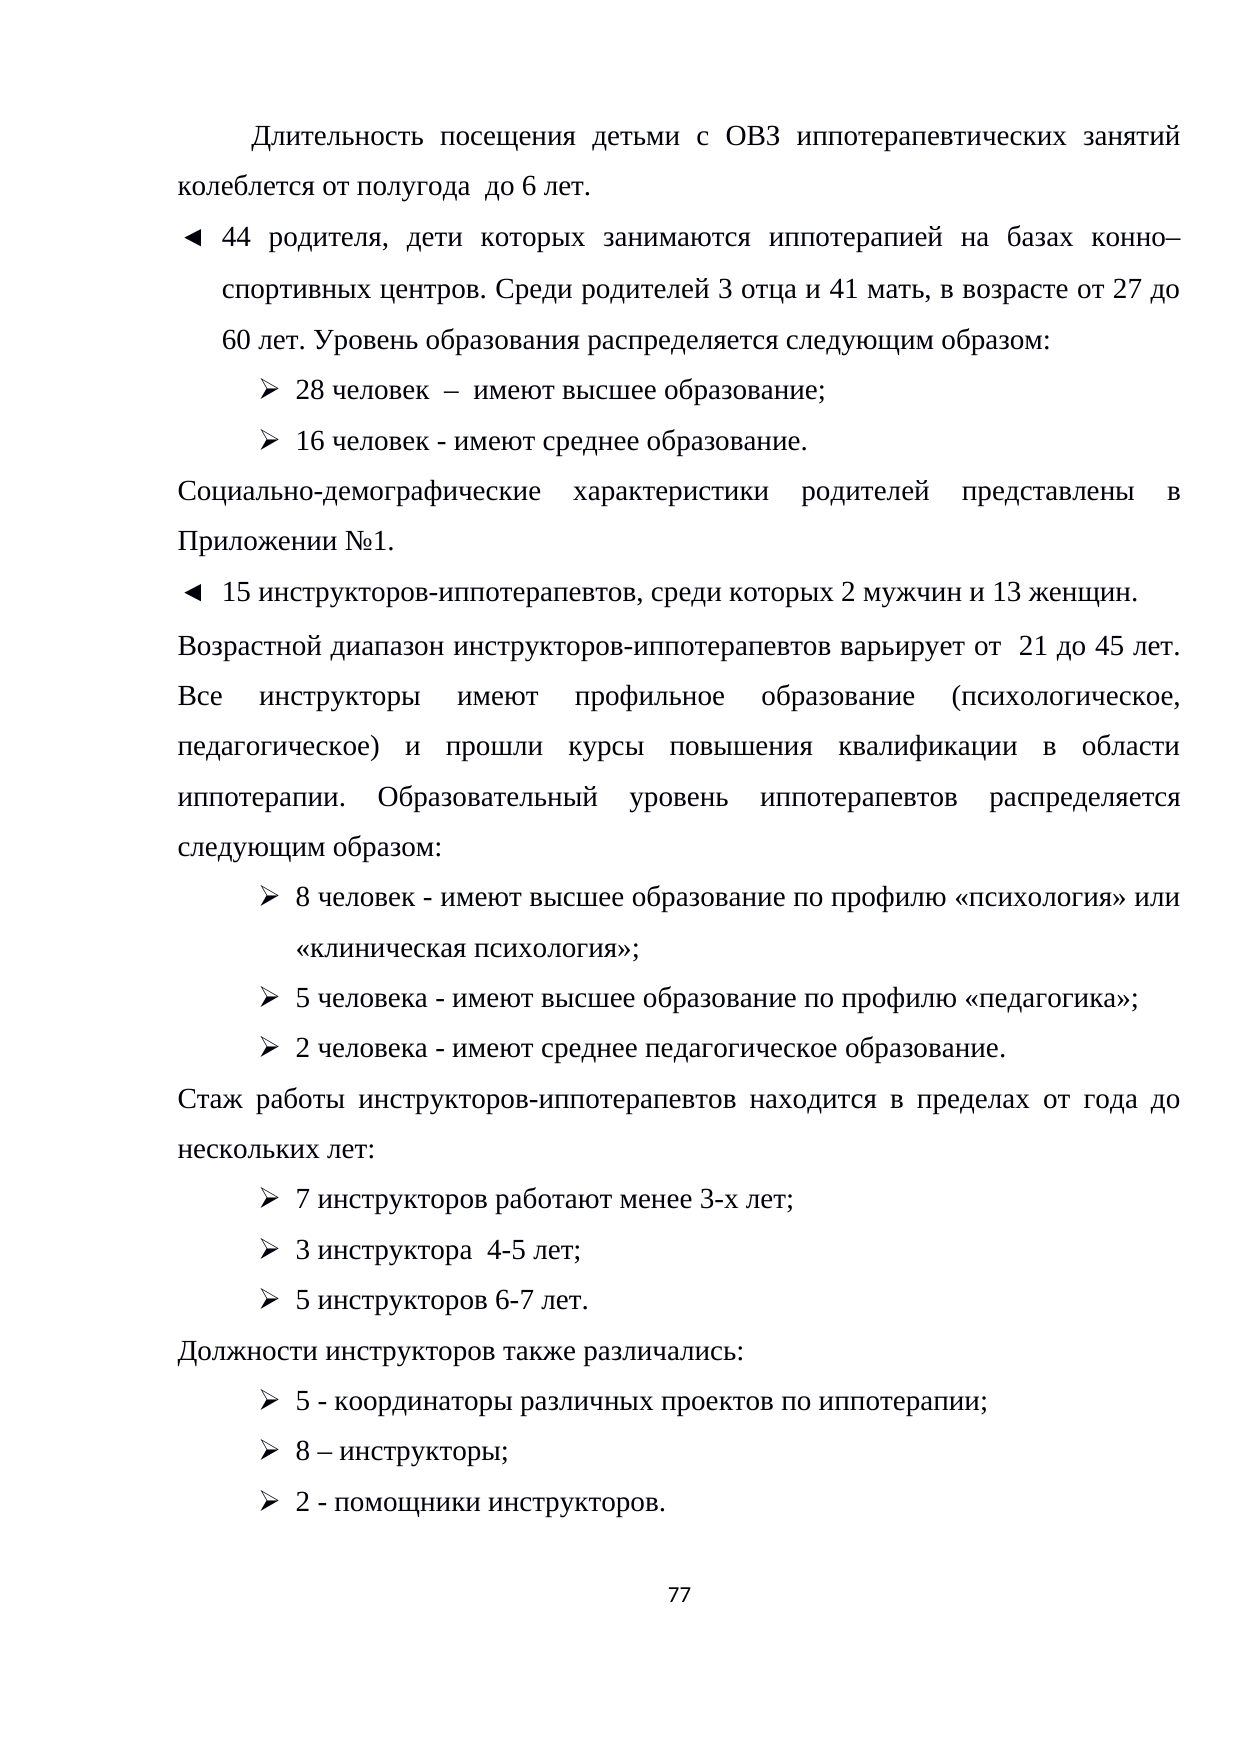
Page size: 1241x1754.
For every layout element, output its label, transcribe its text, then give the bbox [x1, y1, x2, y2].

list 8 – инструкторы; [258, 1433, 1181, 1467]
text Должности инструкторов также различались: [177, 1333, 1181, 1366]
text Возрастной диапазон инструкторов-иппотерапевтов варьирует от 21 до 45 лет. Все инструкторы имеют профильное образование (психологическое, педагогическое) и прошли курсы повышения квалификации в области иппотерапии. Образовательный уровень иппотерапевтов распределяется следующим образом: [177, 628, 1181, 862]
text Социально-демографические характеристики родителей представлены в Приложении №1. [177, 473, 1181, 557]
list 8 человек - имеют высшее образование по профилю «психология» или «клиническая психология»; [258, 879, 1181, 963]
text Стаж работы инструкторов-иппотерапевтов находится в пределах от года до нескольких лет: [177, 1081, 1181, 1165]
text Длительность посещения детьми с ОВЗ иппотерапевтических занятий колеблется от полугода до 6 лет. [177, 118, 1181, 202]
list 5 инструкторов 6-7 лет. [258, 1282, 1181, 1316]
list 44 родителя, дети которых занимаются иппотерапией на базах конно–спортивных центров. Среди родителей 3 отца и 41 мать, в возрасте от 27 до 60 лет. Уровень образования распределяется следующим образом: [184, 219, 1181, 355]
list 28 человек – имеют высшее образование; [258, 372, 1181, 406]
list 16 человек - имеют среднее образование. [258, 423, 1181, 456]
list 2 человека - имеют среднее педагогическое образование. [258, 1030, 1181, 1064]
list 7 инструкторов работают менее 3-х лет; [258, 1181, 1181, 1215]
list 15 инструкторов-иппотерапевтов, среди которых 2 мужчин и 13 женщин. [184, 574, 1181, 610]
list 5 - координаторы различных проектов по иппотерапии; [258, 1383, 1181, 1417]
list 5 человека - имеют высшее образование по профилю «педагогика»; [258, 980, 1181, 1014]
list 3 инструктора 4-5 лет; [258, 1232, 1181, 1266]
list 2 - помощники инструкторов. [258, 1484, 1181, 1517]
